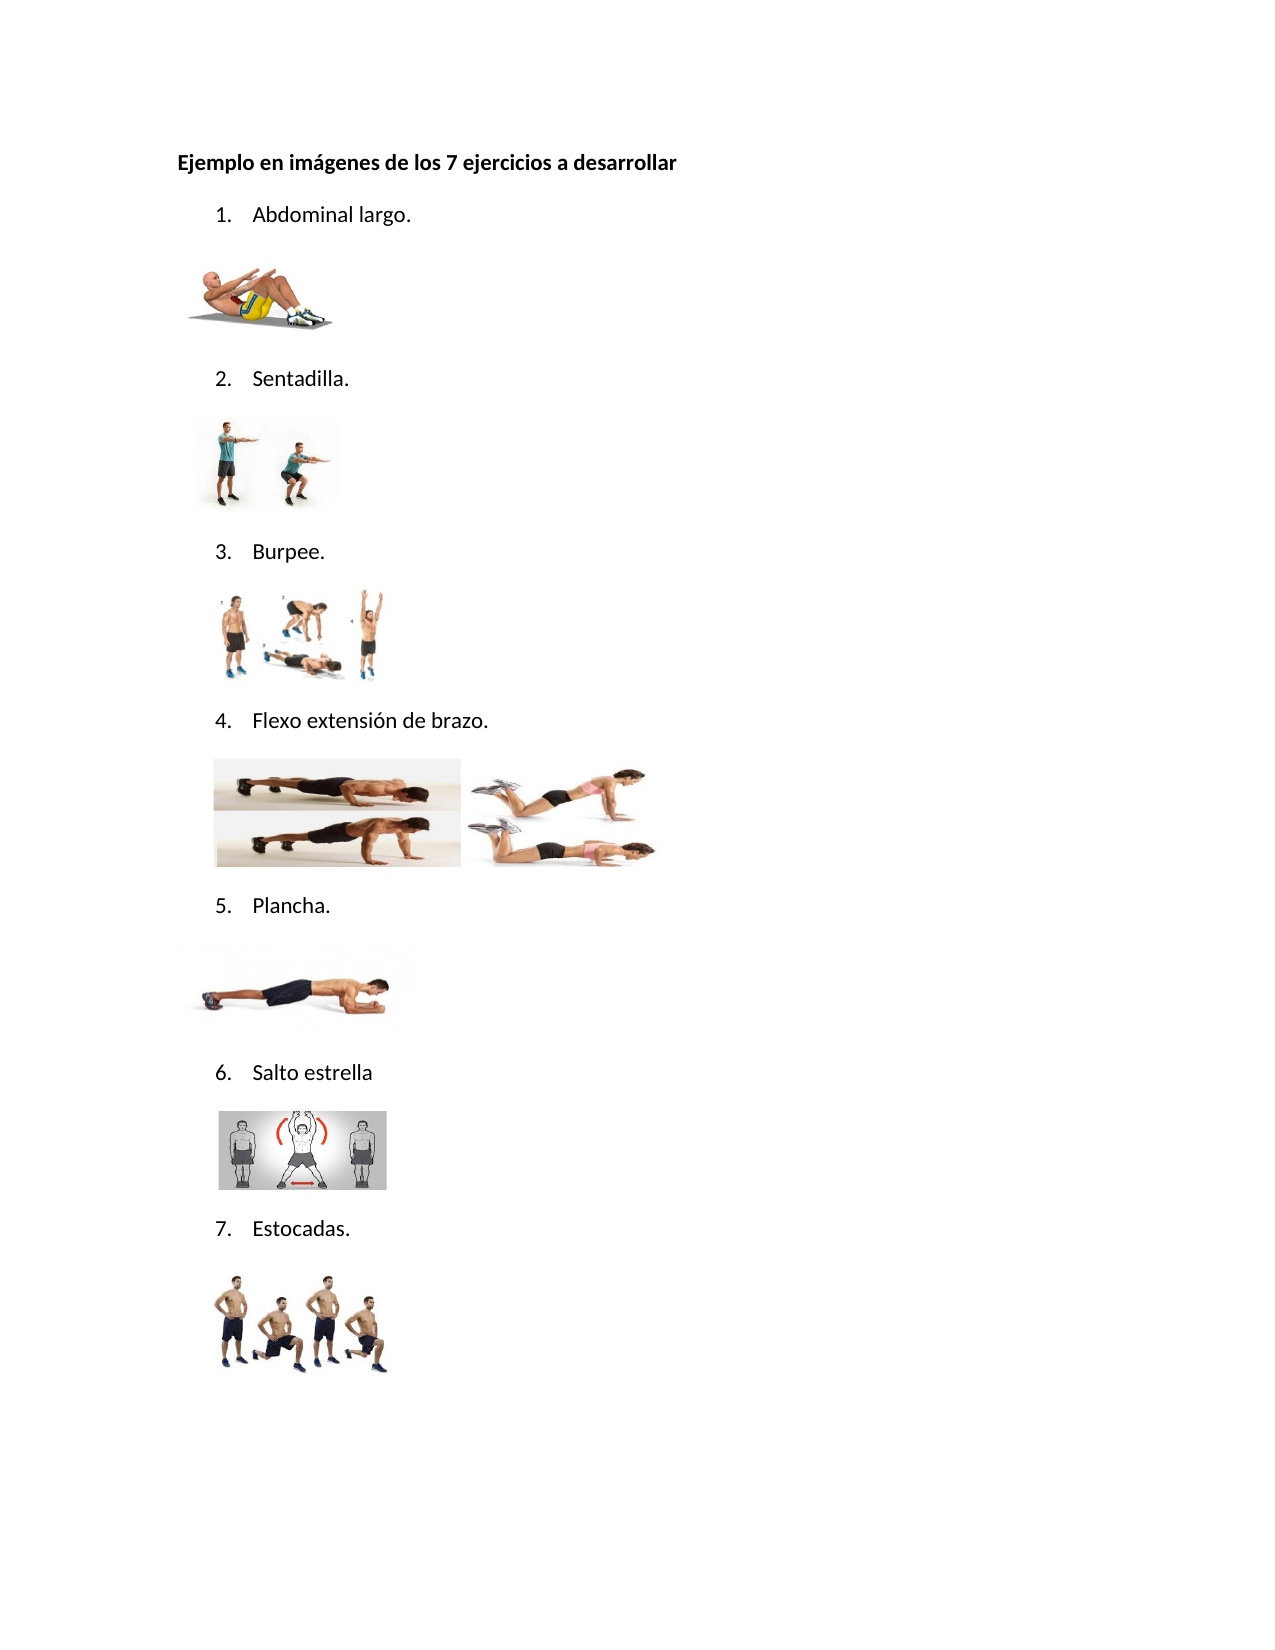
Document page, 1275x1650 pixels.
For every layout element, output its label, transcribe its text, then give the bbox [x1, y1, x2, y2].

picture [213, 759, 672, 867]
list Burpee. [215, 537, 1098, 565]
picture [205, 1267, 398, 1377]
text Ejemplo en imágenes de los 7 ejercicios a desarrollar [177, 148, 1098, 176]
picture [177, 944, 414, 1033]
list Flexo extensión de brazo. [215, 706, 1098, 734]
picture [218, 1111, 387, 1190]
list Abdominal largo. [215, 201, 1098, 229]
list Sentadilla. [215, 364, 1098, 392]
list Estocadas. [215, 1214, 1098, 1242]
list Plancha. [215, 891, 1098, 919]
picture [177, 253, 337, 339]
list Salto estrella [215, 1058, 1098, 1086]
picture [192, 416, 342, 512]
picture [203, 590, 398, 682]
